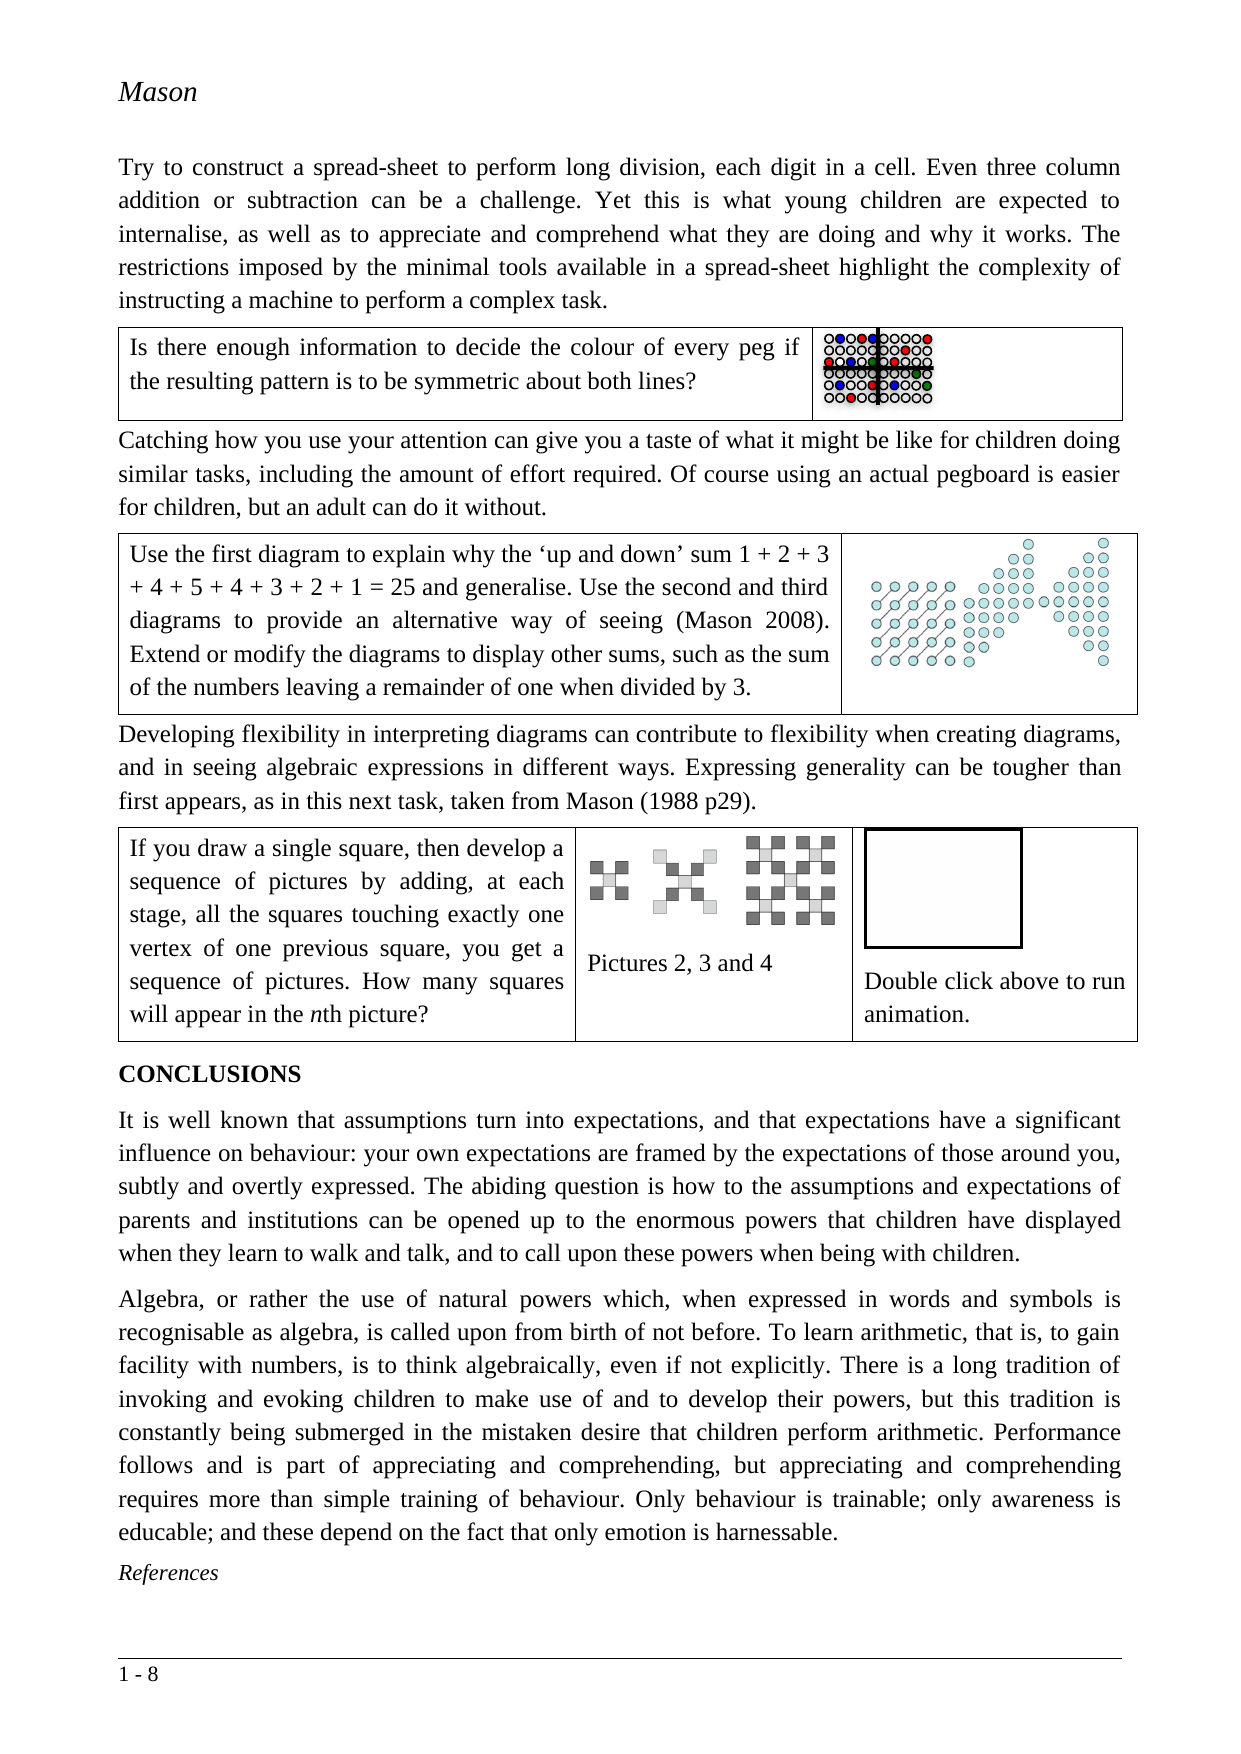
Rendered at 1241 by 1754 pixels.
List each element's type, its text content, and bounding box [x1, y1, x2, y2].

text References [118, 1558, 1122, 1586]
picture [587, 828, 841, 932]
subtitle Conclusions [118, 1054, 1122, 1088]
table_header If you draw a single square, then develop a sequence of pictures by adding, at each stage, all the squares touching exactly one vertex of one previous square, you get a sequence of pictures. How many squares will appear in the nth picture? [119, 828, 575, 1041]
picture [866, 534, 1113, 670]
text Try to construct a spread-sheet to perform long division, each digit in a cell. Even three column addition or subtraction can be a challenge. Yet this is what young children are expected to internalise, as well as to appreciate and comprehend what they are doing and why it works. The restrictions imposed by the minimal tools available in a spread-sheet highlight the complexity of instructing a machine to perform a complex task. [118, 148, 1122, 314]
table_header [842, 534, 1137, 713]
table_header Use the first diagram to explain why the ‘up and down’ sum 1 + 2 + 3 + 4 + 5 + 4 + 3 + 2 + 1 = 25 and generalise. Use the second and third diagrams to provide an alternative way of seeing (Mason 2008). Extend or modify the diagrams to display other sums, such as the sum of the numbers leaving a remainder of one when divided by 3. [119, 534, 841, 713]
table_header [813, 328, 1122, 420]
text Developing flexibility in interpreting diagrams can contribute to flexibility when creating diagrams, and in seeing algebraic expressions in different ways. Expressing generality can be tougher than first appears, as in this next task, taken from Mason (1988 p29). [118, 715, 1122, 814]
table_header Pictures 2, 3 and 4 [576, 828, 852, 1041]
table_header Is there enough information to decide the colour of every peg if the resulting pattern is to be symmetric about both lines? [119, 328, 812, 420]
text It is well known that assumptions turn into expectations, and that expectations have a significant influence on behaviour: your own expectations are framed by the expectations of those around you, subtly and overtly expressed. The abiding question is how to the assumptions and expectations of parents and institutions can be opened up to the enormous powers that children have displayed when they learn to walk and talk, and to call upon these powers when being with children. [118, 1100, 1122, 1267]
text Catching how you use your attention can give you a taste of what it might be like for children doing similar tasks, including the amount of effort required. Of course using an actual pegboard is easier for children, but an adult can do it without. [118, 421, 1122, 521]
table_header Double click above to run animation. [853, 828, 1137, 1041]
picture [867, 831, 1020, 946]
text Algebra, or rather the use of natural powers which, when expressed in words and symbols is recognisable as algebra, is called upon from birth of not before. To learn arithmetic, that is, to gain facility with numbers, is to think algebraically, even if not explicitly. There is a long tradition of invoking and evoking children to make use of and to develop their powers, but this tradition is constantly being submerged in the mistaken desire that children perform arithmetic. Performance follows and is part of appreciating and comprehending, but appreciating and comprehending requires more than simple training of behaviour. Only behaviour is trainable; only awareness is educable; and these depend on the fact that only emotion is harnessable. [118, 1279, 1122, 1546]
